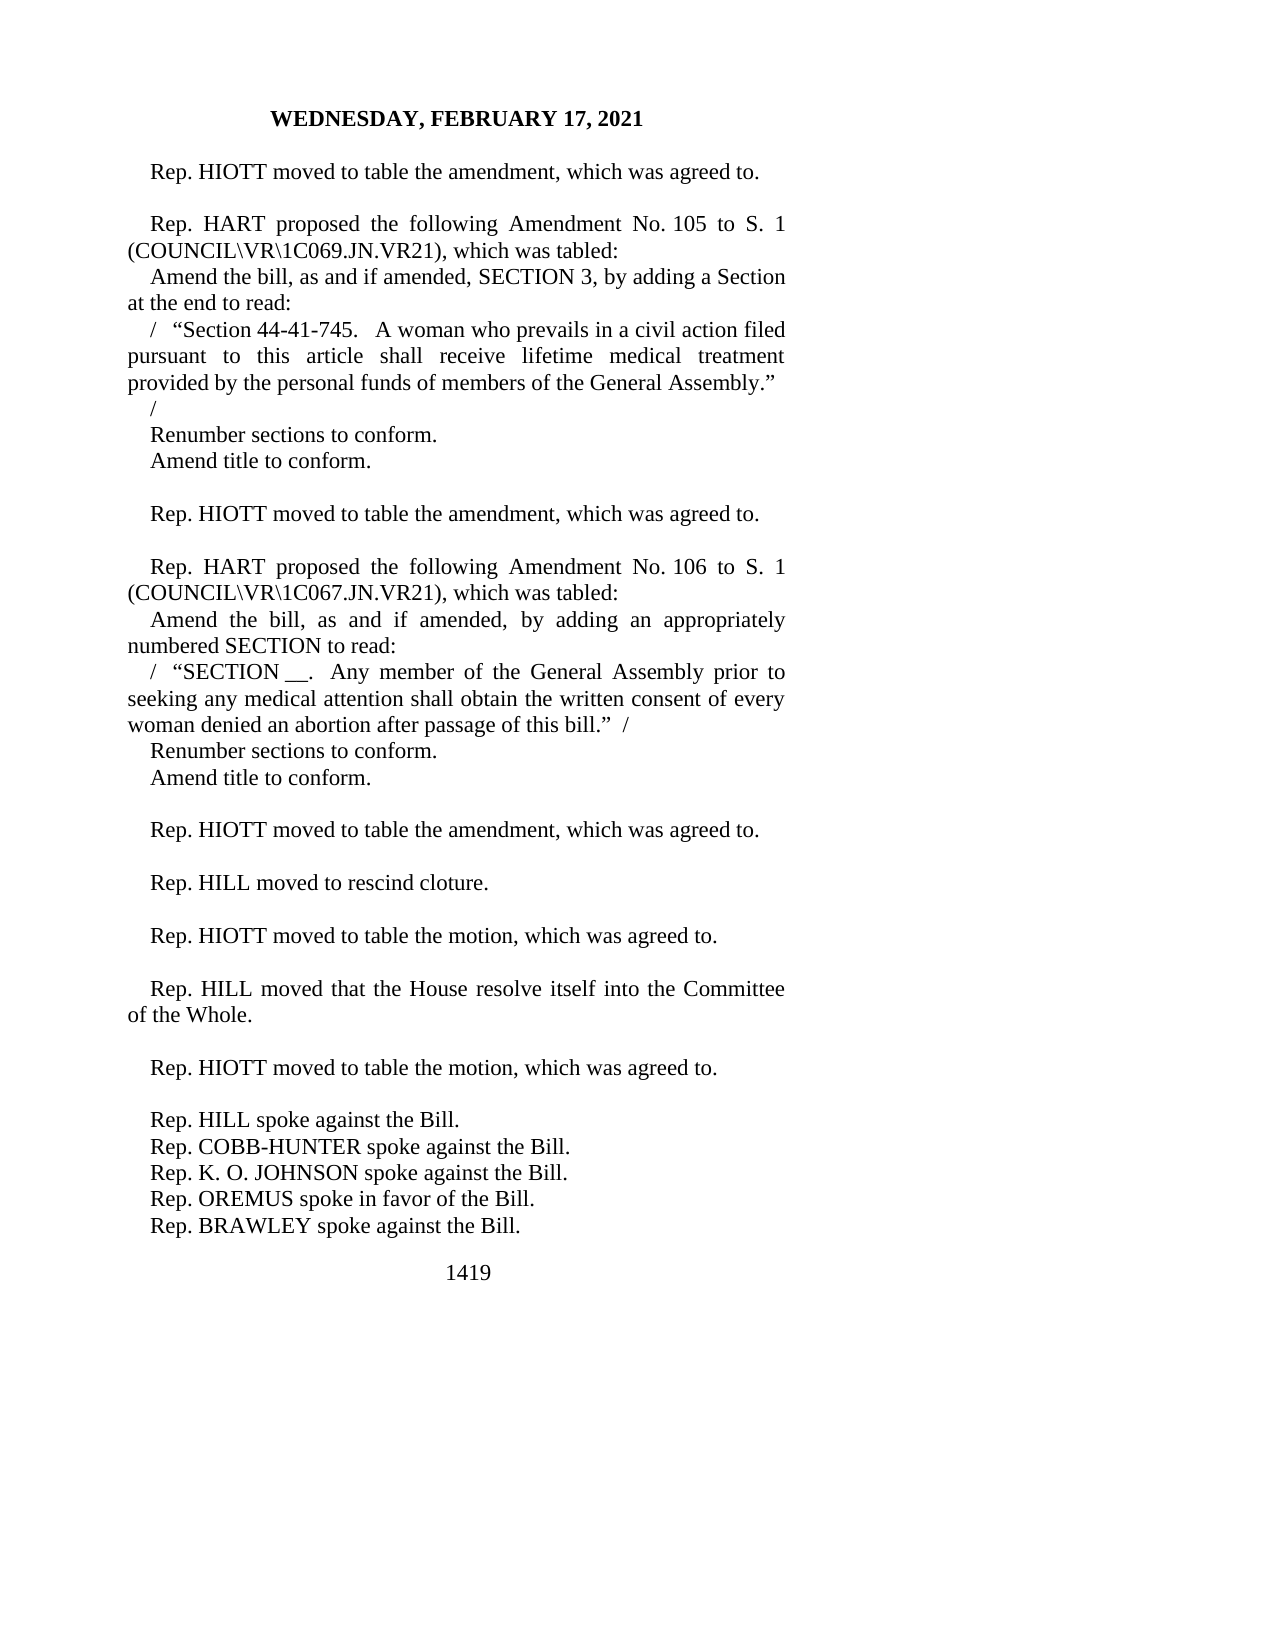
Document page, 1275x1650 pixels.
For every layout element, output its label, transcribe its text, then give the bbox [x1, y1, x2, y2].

text Rep. COBB-HUNTER spoke against the Bill. [127, 1133, 786, 1159]
text Amend the bill, as and if amended, SECTION 3, by adding a Section at the end to read: [127, 263, 786, 316]
text Rep. HIOTT moved to table the motion, which was agreed to. [127, 922, 786, 948]
text Rep. HILL spoke against the Bill. [127, 1106, 786, 1133]
text Rep. HIOTT moved to table the amendment, which was agreed to. [127, 817, 786, 843]
text Rep. BRAWLEY spoke against the Bill. [127, 1212, 786, 1238]
text Rep. HIOTT moved to table the amendment, which was agreed to. [127, 158, 786, 184]
text Rep. HILL moved to rescind cloture. [127, 869, 786, 896]
text Rep. OREMUS spoke in favor of the Bill. [127, 1186, 786, 1212]
text / “SECTION __. Any member of the General Assembly prior to seeking any medical attention shall obtain the written consent of every woman denied an abortion after passage of this bill.” / [127, 658, 786, 737]
text Rep. K. O. JOHNSON spoke against the Bill. [127, 1159, 786, 1186]
text Rep. HIOTT moved to table the amendment, which was agreed to. [127, 500, 786, 527]
text Rep. HILL moved that the House resolve itself into the Committee of the Whole. [127, 975, 786, 1027]
text Rep. HIOTT moved to table the motion, which was agreed to. [127, 1054, 786, 1080]
text Rep. HART proposed the following Amendment No. 105 to S. 1 (COUNCIL\VR\1C069.JN.VR21), which was tabled: [127, 210, 786, 263]
text / “Section 44-41-745. A woman who prevails in a civil action filed pursuant to this article shall receive lifetime medical treatment provided by the personal funds of members of the General Assembly.” / [127, 316, 786, 421]
text Amend title to conform. [127, 764, 786, 790]
text Renumber sections to conform. [127, 737, 786, 764]
text Amend title to conform. [127, 448, 786, 474]
text Amend the bill, as and if amended, by adding an appropriately numbered SECTION to read: [127, 606, 786, 658]
text Rep. HART proposed the following Amendment No. 106 to S. 1 (COUNCIL\VR\1C067.JN.VR21), which was tabled: [127, 553, 786, 606]
text Renumber sections to conform. [127, 421, 786, 448]
